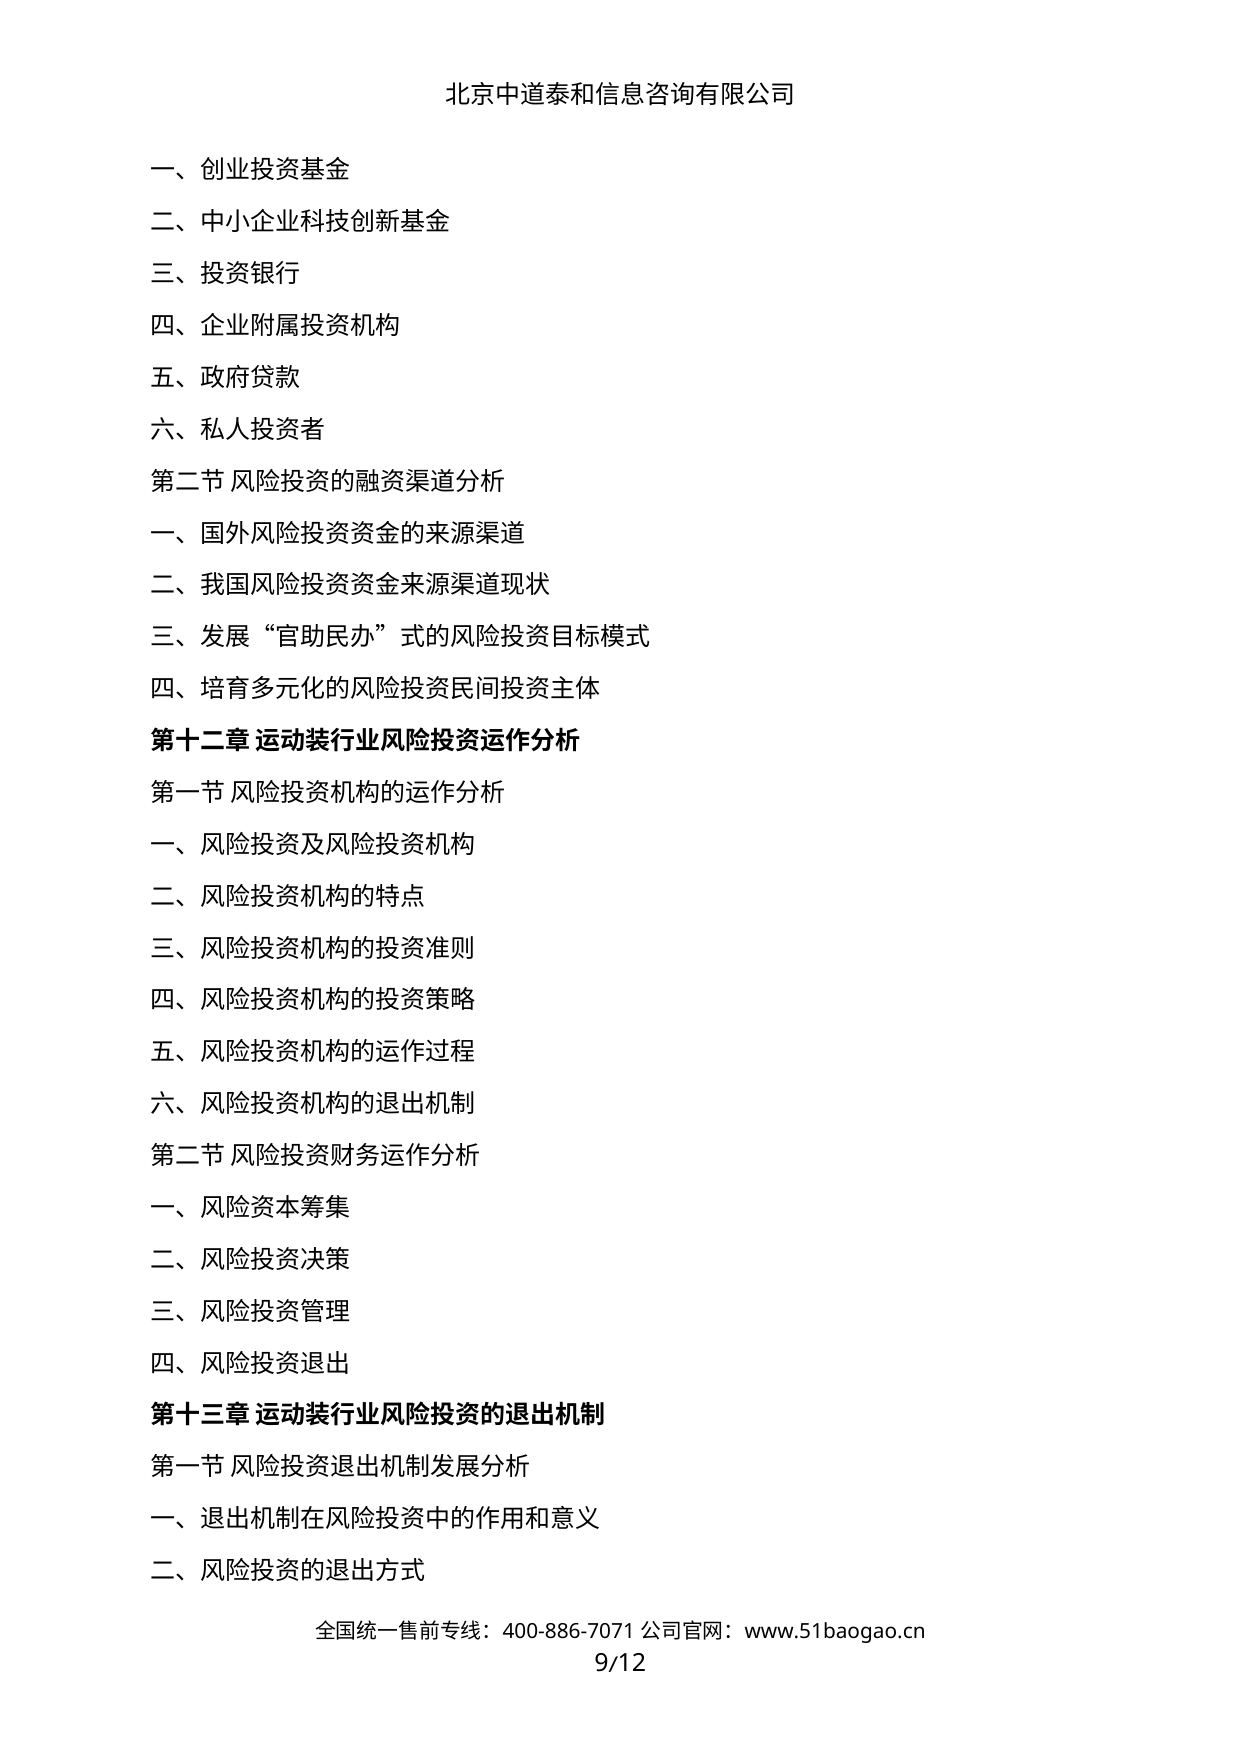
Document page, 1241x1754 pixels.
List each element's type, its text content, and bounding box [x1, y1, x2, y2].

text 二、我国风险投资资金来源渠道现状 [150, 565, 1090, 601]
text 第一节 风险投资机构的运作分析 [150, 772, 1090, 809]
text 第二节 风险投资的融资渠道分析 [150, 461, 1090, 497]
text 四、风险投资退出 [150, 1343, 1090, 1379]
text 四、企业附属投资机构 [150, 306, 1090, 342]
text 一、风险投资及风险投资机构 [150, 824, 1090, 861]
text 四、培育多元化的风险投资民间投资主体 [150, 669, 1090, 705]
text 三、投资银行 [150, 254, 1090, 290]
text 三、发展“官助民办”式的风险投资目标模式 [150, 617, 1090, 653]
text 二、风险投资机构的特点 [150, 876, 1090, 912]
text 二、中小企业科技创新基金 [150, 202, 1090, 238]
text 五、风险投资机构的运作过程 [150, 1032, 1090, 1068]
text 第十三章 运动装行业风险投资的退出机制 [150, 1395, 1090, 1431]
text 第十二章 运动装行业风险投资运作分析 [150, 721, 1090, 757]
text 六、风险投资机构的退出机制 [150, 1084, 1090, 1120]
text 二、风险投资的退出方式 [150, 1551, 1090, 1587]
text 第一节 风险投资退出机制发展分析 [150, 1447, 1090, 1483]
text 二、风险投资决策 [150, 1239, 1090, 1276]
text 五、政府贷款 [150, 357, 1090, 394]
text 一、退出机制在风险投资中的作用和意义 [150, 1499, 1090, 1535]
text 第二节 风险投资财务运作分析 [150, 1136, 1090, 1172]
text 三、风险投资管理 [150, 1291, 1090, 1327]
text 三、风险投资机构的投资准则 [150, 928, 1090, 964]
text 一、国外风险投资资金的来源渠道 [150, 513, 1090, 549]
text 四、风险投资机构的投资策略 [150, 980, 1090, 1016]
text 一、创业投资基金 [150, 150, 1090, 186]
text 一、风险资本筹集 [150, 1187, 1090, 1224]
text 六、私人投资者 [150, 409, 1090, 446]
